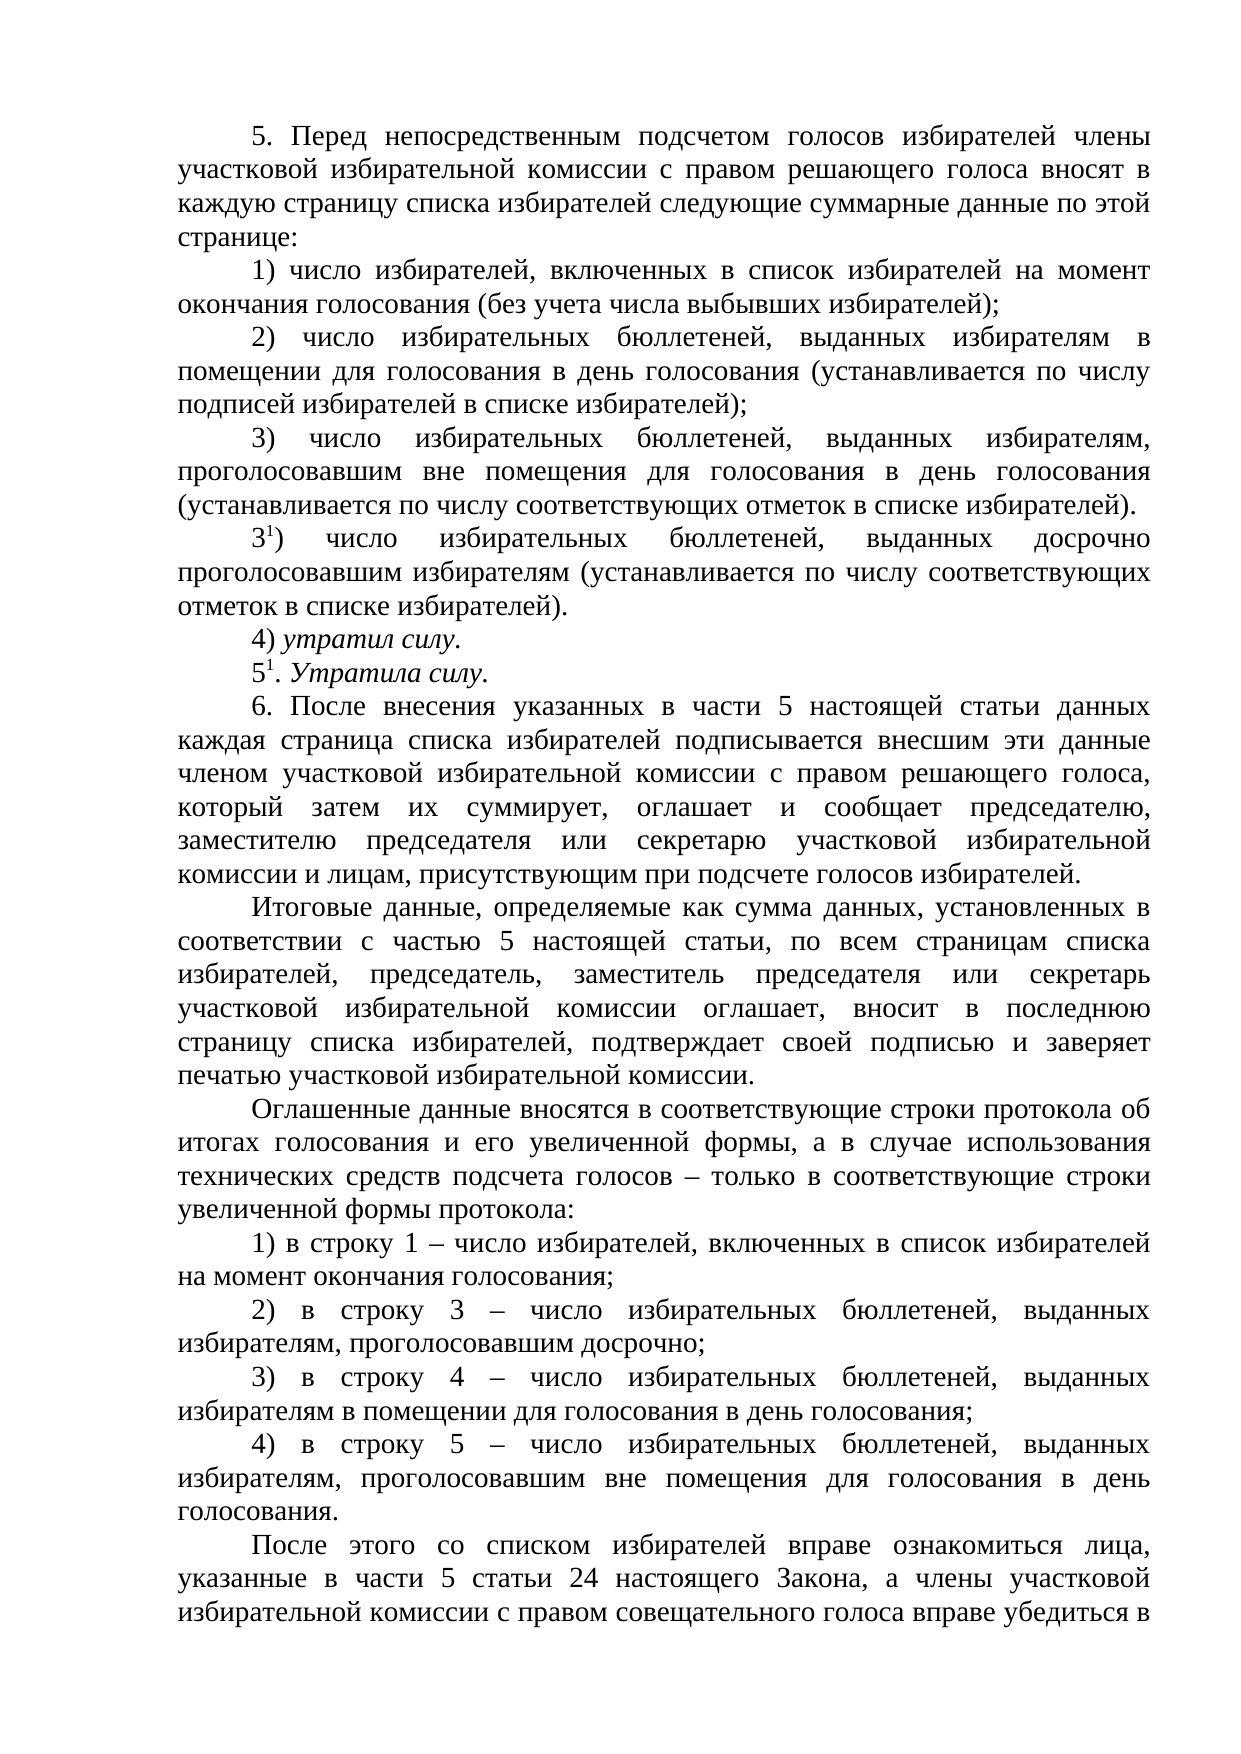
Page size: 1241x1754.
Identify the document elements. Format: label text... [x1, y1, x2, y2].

text 4) в строку 5 – число избирательных бюллетеней, выданных избирателям, проголосовавшим вне помещения для голосования в день голосования. [177, 1426, 1152, 1527]
text 6. После внесения указанных в части 5 настоящей статьи данных каждая страница списка избирателей подписывается внесшим эти данные членом участковой избирательной комиссии с правом решающего голоса, который затем их суммирует, оглашает и сообщает председателю, заместителю председателя или секретарю участковой избирательной комиссии и лицам, присутствующим при подсчете голосов избирателей. [177, 688, 1152, 889]
text 1) в строку 1 – число избирателей, включенных в список избирателей на момент окончания голосования; [177, 1225, 1152, 1292]
text 3) в строку 4 – число избирательных бюллетеней, выданных избирателям в помещении для голосования в день голосования; [177, 1359, 1152, 1426]
text 1) число избирателей, включенных в список избирателей на момент окончания голосования (без учета числа выбывших избирателей); [177, 252, 1152, 319]
text 2) число избирательных бюллетеней, выданных избирателям в помещении для голосования в день голосования (устанавливается по числу подписей избирателей в списке избирателей); [177, 319, 1152, 420]
text Оглашенные данные вносятся в соответствующие строки протокола об итогах голосования и его увеличенной формы, а в случае использования технических средств подсчета голосов – только в соответствующие строки увеличенной формы протокола: [177, 1091, 1152, 1225]
text 2) в строку 3 – число избирательных бюллетеней, выданных избирателям, проголосовавшим досрочно; [177, 1292, 1152, 1359]
text 31) число избирательных бюллетеней, выданных досрочно проголосовавшим избирателям (устанавливается по числу соответствующих отметок в списке избирателей). [177, 521, 1152, 621]
text 4) утратил силу. [177, 621, 1152, 655]
text 5. Перед непосредственным подсчетом голосов избирателей члены участковой избирательной комиссии с правом решающего голоса вносят в каждую страницу списка избирателей следующие суммарные данные по этой странице: [177, 118, 1152, 252]
text 3) число избирательных бюллетеней, выданных избирателям, проголосовавшим вне помещения для голосования в день голосования (устанавливается по числу соответствующих отметок в списке избирателей). [177, 420, 1152, 521]
text Итоговые данные, определяемые как сумма данных, установленных в соответствии с частью 5 настоящей статьи, по всем страницам списка избирателей, председатель, заместитель председателя или секретарь участковой избирательной комиссии оглашает, вносит в последнюю страницу списка избирателей, подтверждает своей подписью и заверяет печатью участковой избирательной комиссии. [177, 889, 1152, 1091]
text 51. Утратила силу. [177, 655, 1152, 688]
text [177, 1527, 1152, 1627]
